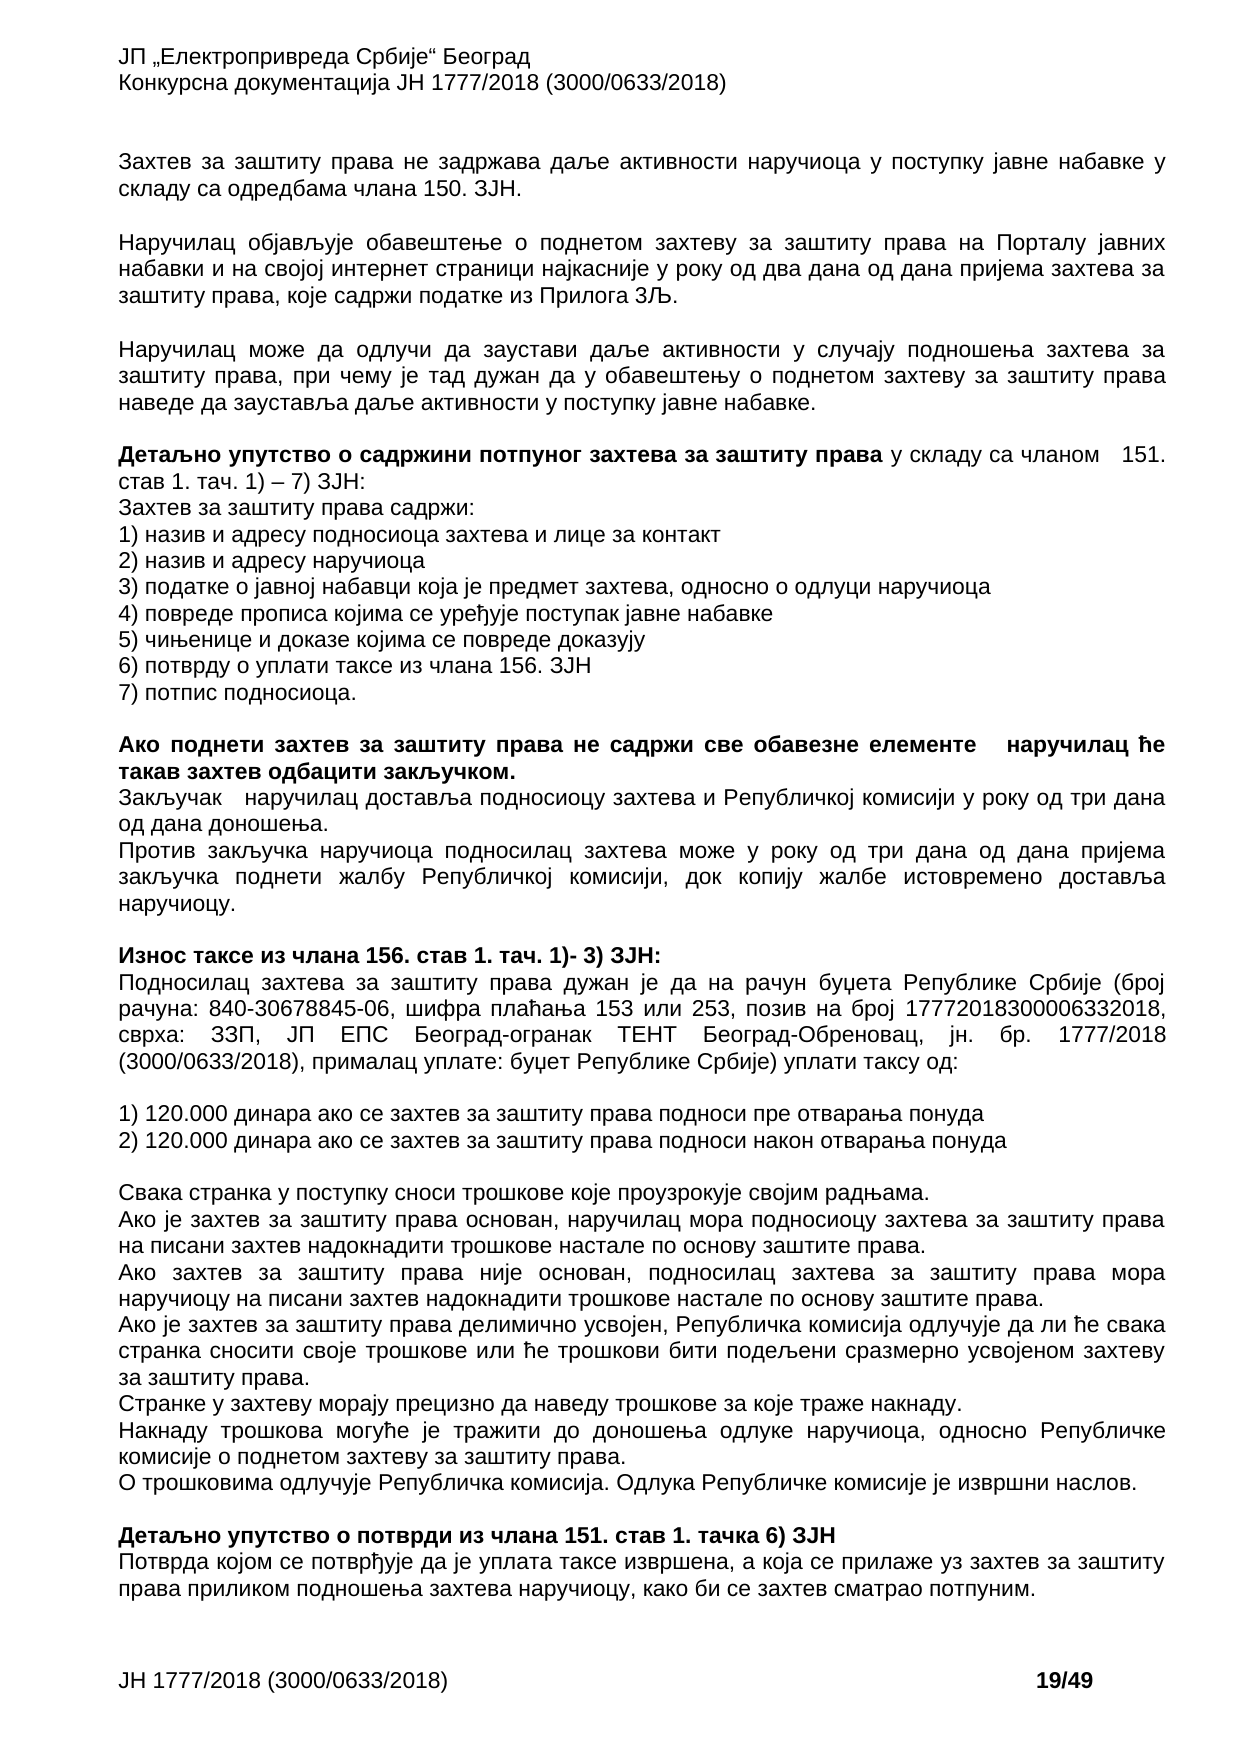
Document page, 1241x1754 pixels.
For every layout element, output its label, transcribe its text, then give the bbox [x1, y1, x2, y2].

text Ако је захтев за заштиту права делимично усвојен, Републичка комисија одлучује да ли ће свака странка сносити своје трошкове или ће трошкови бити подељени сразмерно усвојеном захтеву за заштиту права. [118, 1311, 1166, 1390]
text Потврда којом се потврђује да је уплата таксе извршена, а која се прилаже уз захтев за заштиту права приликом подношења захтева наручиоцу, како би се захтев сматрао потпуним. [118, 1548, 1166, 1601]
text 1) 120.000 динара ако се захтев за заштиту права подноси пре отварања понуда [118, 1100, 1166, 1127]
text Ако захтев за заштиту права није основан, подносилац захтева за заштиту права мора наручиоцу на писани захтев надокнадити трошкове настале по основу заштите права. [118, 1258, 1166, 1311]
text 1) назив и адресу подносиоца захтева и лице за контакт [118, 521, 1166, 547]
text Захтев за заштиту права не задржава даље активности наручиоца у поступку јавне набавке у складу са одредбама члана 150. ЗЈН. [118, 148, 1166, 201]
text Ако поднети захтев за заштиту права не садржи све обавезне елементе наручилац ће такав захтев одбацити закључком. [118, 731, 1166, 784]
text 4) повреде прописа којима се уређује поступак јавне набавке [118, 599, 1166, 626]
text Странке у захтеву морају прецизно да наведу трошкове за које траже накнаду. [118, 1390, 1166, 1417]
text 3) податке о јавној набавци која је предмет захтева, односно о одлуци наручиоца [118, 573, 1166, 599]
text 2) 120.000 динара ако се захтев за заштиту права подноси након отварања понуда [118, 1127, 1166, 1153]
text Износ таксе из члана 156. став 1. тач. 1)- 3) ЗЈН: [118, 942, 1166, 968]
text 5) чињенице и доказе којима се повреде доказују [118, 626, 1166, 652]
text Наручилац објављује обавештење о поднетом захтеву за заштиту права на Порталу јавних набавки и на својој интернет страници најкасније у року од два дана од дана пријема захтева за заштиту права, које садржи податке из Прилога 3Љ. [118, 229, 1166, 308]
text Свака странка у поступку сноси трошкове које проузрокује својим радњама. [118, 1179, 1166, 1206]
text Накнаду трошкова могуће је тражити до доношења одлуке наручиоца, односно Републичке комисије о поднетом захтеву за заштиту права. [118, 1417, 1166, 1469]
text Ако је захтев за заштиту права основан, наручилац мора подносиоцу захтева за заштиту права на писани захтев надокнадити трошкове настале по основу заштите права. [118, 1206, 1166, 1258]
text Наручилац може да одлучи да заустави даље активности у случају подношења захтева за заштиту права, при чему је тад дужан да у обавештењу о поднетом захтеву за заштиту права наведе да зауставља даље активности у поступку јавне набавке. [118, 336, 1166, 415]
text Детаљно упутство о потврди из члана 151. став 1. тачка 6) ЗЈН [118, 1522, 1166, 1548]
text Против закључка наручиоца подносилац захтева може у року од три дана од дана пријема закључка поднети жалбу Републичкој комисији, док копију жалбе истовремено доставља наручиоцу. [118, 837, 1166, 916]
text О трошковима одлучује Републичка комисија. Одлука Републичке комисије је извршни наслов. [118, 1469, 1166, 1496]
text Детаљно упутство о садржини потпуног захтева за заштиту права у складу са чланом 151. став 1. тач. 1) – 7) ЗЈН: [118, 441, 1166, 494]
text Подносилац захтева за заштиту права дужан је да на рачун буџета Републике Србије (број рачуна: 840-30678845-06, шифра плаћања 153 или 253, позив на број 17772018300006332018, сврха: ЗЗП, ЈП ЕПС Београд-огранак ТЕНТ Београд-Обреновац, јн. бр. 1777/2018 (3000/0633/2018), прималац уплате: буџет Републике Србије) уплати таксу од: [118, 968, 1166, 1074]
text 2) назив и адресу наручиоца [118, 547, 1166, 573]
text 7) потпис подносиоца. [118, 679, 1166, 705]
text Закључак наручилац доставља подносиоцу захтева и Републичкој комисији у року од три дана од дана доношења. [118, 784, 1166, 837]
text Захтев за заштиту права садржи: [118, 494, 1166, 521]
text 6) потврду о уплати таксе из члана 156. ЗЈН [118, 652, 1166, 679]
